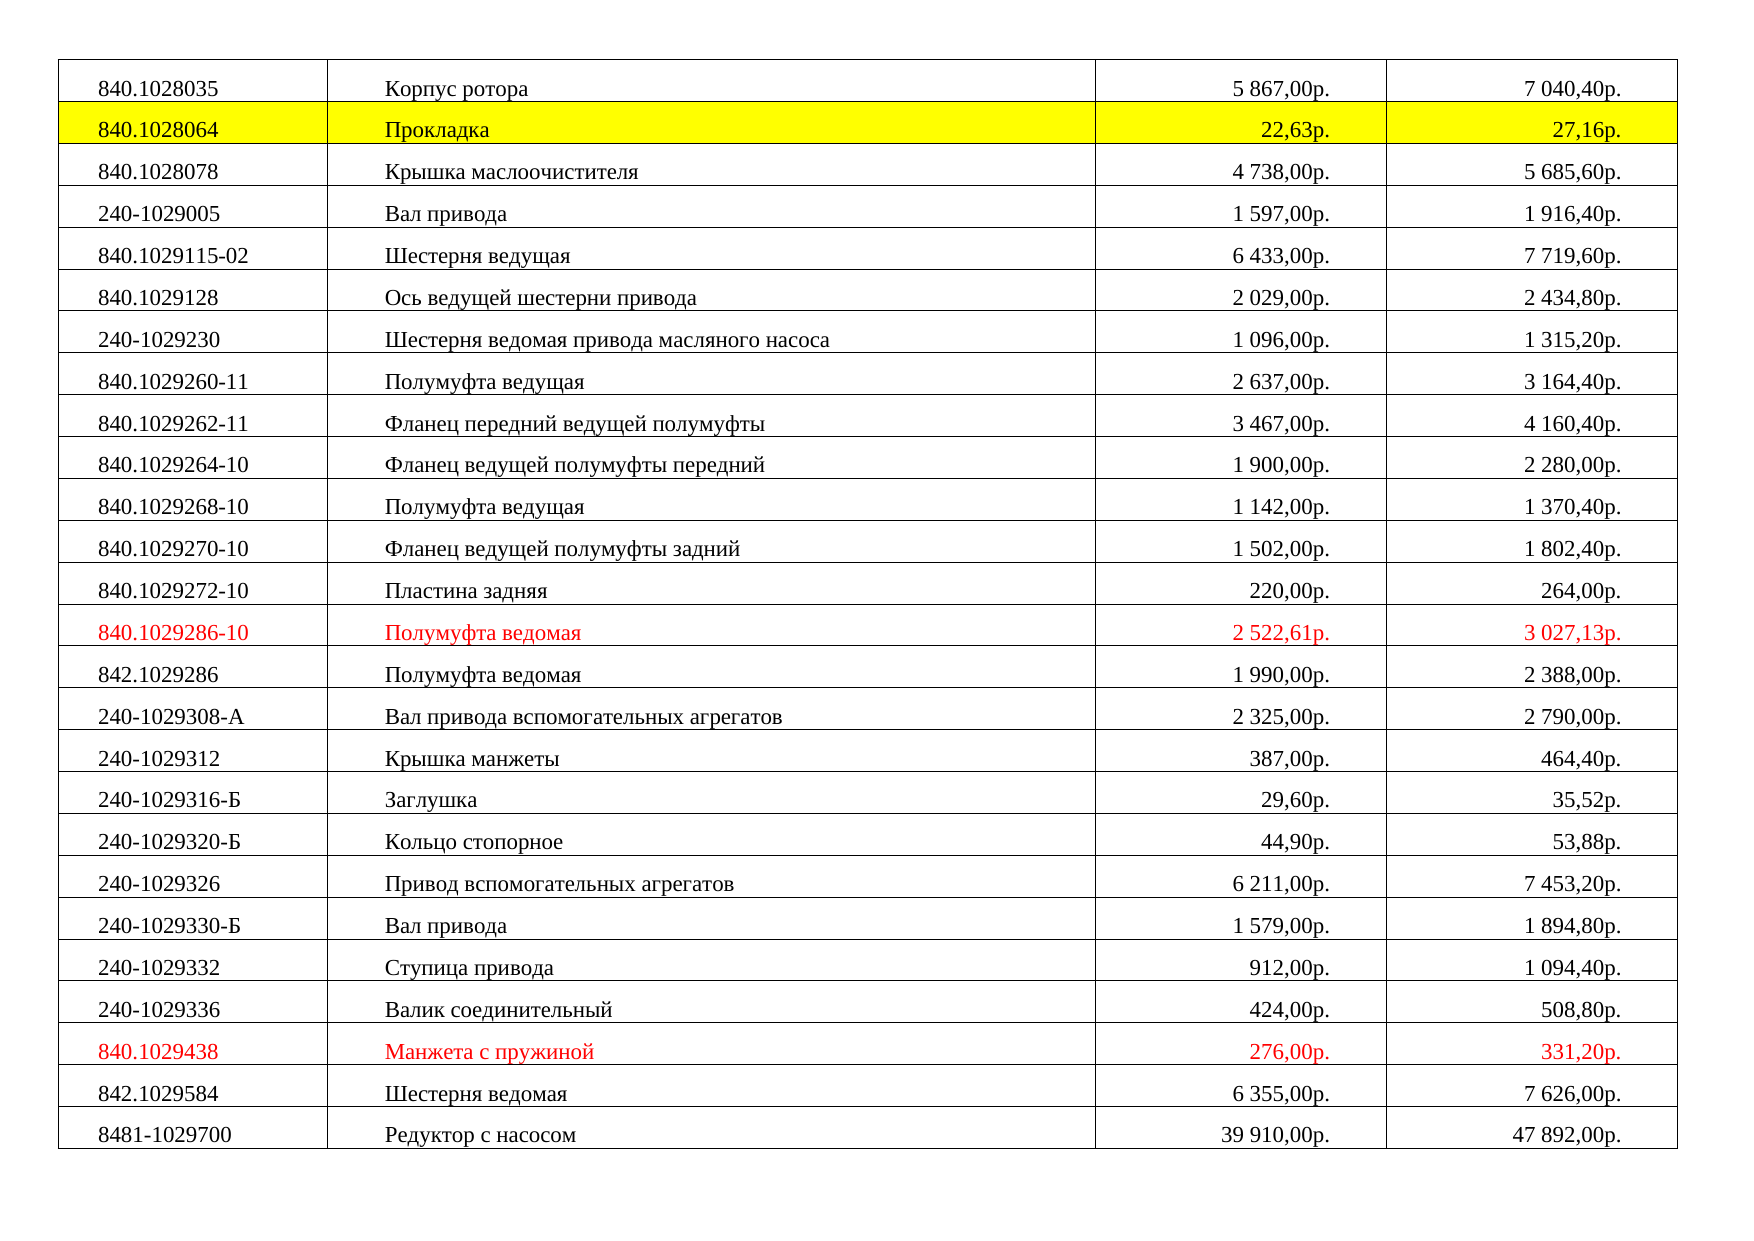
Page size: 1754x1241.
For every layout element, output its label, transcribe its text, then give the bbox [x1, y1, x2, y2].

table_cell 2 029,00р. [1096, 270, 1386, 310]
table_cell 840.1029115-02 [59, 228, 327, 268]
table_cell 464,40р. [1387, 730, 1677, 771]
table_cell Валик соединительный [328, 981, 1095, 1022]
table_cell 840.1029268-10 [59, 479, 327, 520]
table_cell 22,63р. [1096, 102, 1386, 143]
table_cell Шестерня ведущая [328, 228, 1095, 268]
table_cell Кольцо стопорное [328, 814, 1095, 855]
table_cell 1 894,80р. [1387, 898, 1677, 938]
table_cell 1 990,00р. [1096, 646, 1386, 687]
table_cell 240-1029316-Б [59, 772, 327, 813]
table_cell 840.1028078 [59, 144, 327, 185]
table_cell Прокладка [328, 102, 1095, 143]
table_cell 1 370,40р. [1387, 479, 1677, 520]
table_cell Вал привода [328, 898, 1095, 938]
table_cell 240-1029326 [59, 856, 327, 897]
table_cell 4 160,40р. [1387, 395, 1677, 436]
table_cell Фланец ведущей полумуфты передний [328, 437, 1095, 478]
table_cell Ось ведущей шестерни привода [328, 270, 1095, 310]
table_cell 840.1029128 [59, 270, 327, 310]
table_cell 840.1028035 [59, 60, 327, 101]
table_cell 1 579,00р. [1096, 898, 1386, 938]
table_cell 240-1029308-А [59, 688, 327, 729]
table_cell 47 892,00р. [1387, 1107, 1677, 1148]
table_cell 1 802,40р. [1387, 521, 1677, 562]
table_cell 35,52р. [1387, 772, 1677, 813]
table_cell 7 040,40р. [1387, 60, 1677, 101]
table_cell 1 502,00р. [1096, 521, 1386, 562]
table_cell 842.1029584 [59, 1065, 327, 1106]
table_cell 2 388,00р. [1387, 646, 1677, 687]
table_cell Вал привода [328, 186, 1095, 227]
table_cell 240-1029005 [59, 186, 327, 227]
table_cell 5 867,00р. [1096, 60, 1386, 101]
table_cell Корпус ротора [328, 60, 1095, 101]
table_cell Шестерня ведомая привода масляного насоса [328, 311, 1095, 352]
table_cell 220,00р. [1096, 563, 1386, 603]
table_cell 2 790,00р. [1387, 688, 1677, 729]
table_cell Фланец передний ведущей полумуфты [328, 395, 1095, 436]
table_cell 6 355,00р. [1096, 1065, 1386, 1106]
table_cell 7 719,60р. [1387, 228, 1677, 268]
table_cell 840.1028064 [59, 102, 327, 143]
table_cell Пластина задняя [328, 563, 1095, 603]
table_cell 387,00р. [1096, 730, 1386, 771]
table_cell 240-1029312 [59, 730, 327, 771]
table_cell 5 685,60р. [1387, 144, 1677, 185]
table_cell 240-1029330-Б [59, 898, 327, 938]
table_cell Полумуфта ведомая [328, 646, 1095, 687]
table_cell 29,60р. [1096, 772, 1386, 813]
table_cell 840.1029270-10 [59, 521, 327, 562]
table_cell 1 916,40р. [1387, 186, 1677, 227]
table_cell 6 433,00р. [1096, 228, 1386, 268]
table_cell Крышка манжеты [328, 730, 1095, 771]
table_cell Шестерня ведомая [328, 1065, 1095, 1106]
table_cell Заглушка [328, 772, 1095, 813]
table_cell 1 315,20р. [1387, 311, 1677, 352]
table_cell 240-1029336 [59, 981, 327, 1022]
table_cell Крышка маслоочистителя [328, 144, 1095, 185]
table_cell 1 597,00р. [1096, 186, 1386, 227]
table_cell 8481-1029700 [59, 1107, 327, 1148]
table_cell Ступица привода [328, 940, 1095, 980]
table_cell 2 522,61р. [1096, 605, 1386, 645]
table_cell 240-1029230 [59, 311, 327, 352]
table_cell 2 280,00р. [1387, 437, 1677, 478]
table_cell 1 096,00р. [1096, 311, 1386, 352]
table_cell 840.1029286-10 [59, 605, 327, 645]
table_cell 1 094,40р. [1387, 940, 1677, 980]
table_cell 508,80р. [1387, 981, 1677, 1022]
table_cell 2 637,00р. [1096, 353, 1386, 394]
table_cell 331,20р. [1387, 1023, 1677, 1064]
table_cell 2 434,80р. [1387, 270, 1677, 310]
table_cell 840.1029262-11 [59, 395, 327, 436]
table_cell 39 910,00р. [1096, 1107, 1386, 1148]
table_cell 2 325,00р. [1096, 688, 1386, 729]
table_cell 276,00р. [1096, 1023, 1386, 1064]
table_cell 842.1029286 [59, 646, 327, 687]
table_cell Вал привода вспомогательных агрегатов [328, 688, 1095, 729]
table_cell 53,88р. [1387, 814, 1677, 855]
table_cell 1 142,00р. [1096, 479, 1386, 520]
table_cell Полумуфта ведущая [328, 353, 1095, 394]
table_cell 840.1029272-10 [59, 563, 327, 603]
table_cell 3 467,00р. [1096, 395, 1386, 436]
table_cell 4 738,00р. [1096, 144, 1386, 185]
table_cell 1 900,00р. [1096, 437, 1386, 478]
table_cell 3 164,40р. [1387, 353, 1677, 394]
table_cell 6 211,00р. [1096, 856, 1386, 897]
table_cell 264,00р. [1387, 563, 1677, 603]
table_cell 44,90р. [1096, 814, 1386, 855]
table_cell Полумуфта ведущая [328, 479, 1095, 520]
table_cell Полумуфта ведомая [328, 605, 1095, 645]
table_cell 240-1029320-Б [59, 814, 327, 855]
table_cell 7 626,00р. [1387, 1065, 1677, 1106]
table_cell Фланец ведущей полумуфты задний [328, 521, 1095, 562]
table_cell 7 453,20р. [1387, 856, 1677, 897]
table_cell 3 027,13р. [1387, 605, 1677, 645]
table_cell 840.1029260-11 [59, 353, 327, 394]
table_cell Редуктор с насосом [328, 1107, 1095, 1148]
table_cell 840.1029438 [59, 1023, 327, 1064]
table_cell 240-1029332 [59, 940, 327, 980]
table_cell Привод вспомогательных агрегатов [328, 856, 1095, 897]
table_cell 27,16р. [1387, 102, 1677, 143]
table_cell 912,00р. [1096, 940, 1386, 980]
table_cell Манжета с пружиной [328, 1023, 1095, 1064]
table_cell 840.1029264-10 [59, 437, 327, 478]
table_cell 424,00р. [1096, 981, 1386, 1022]
